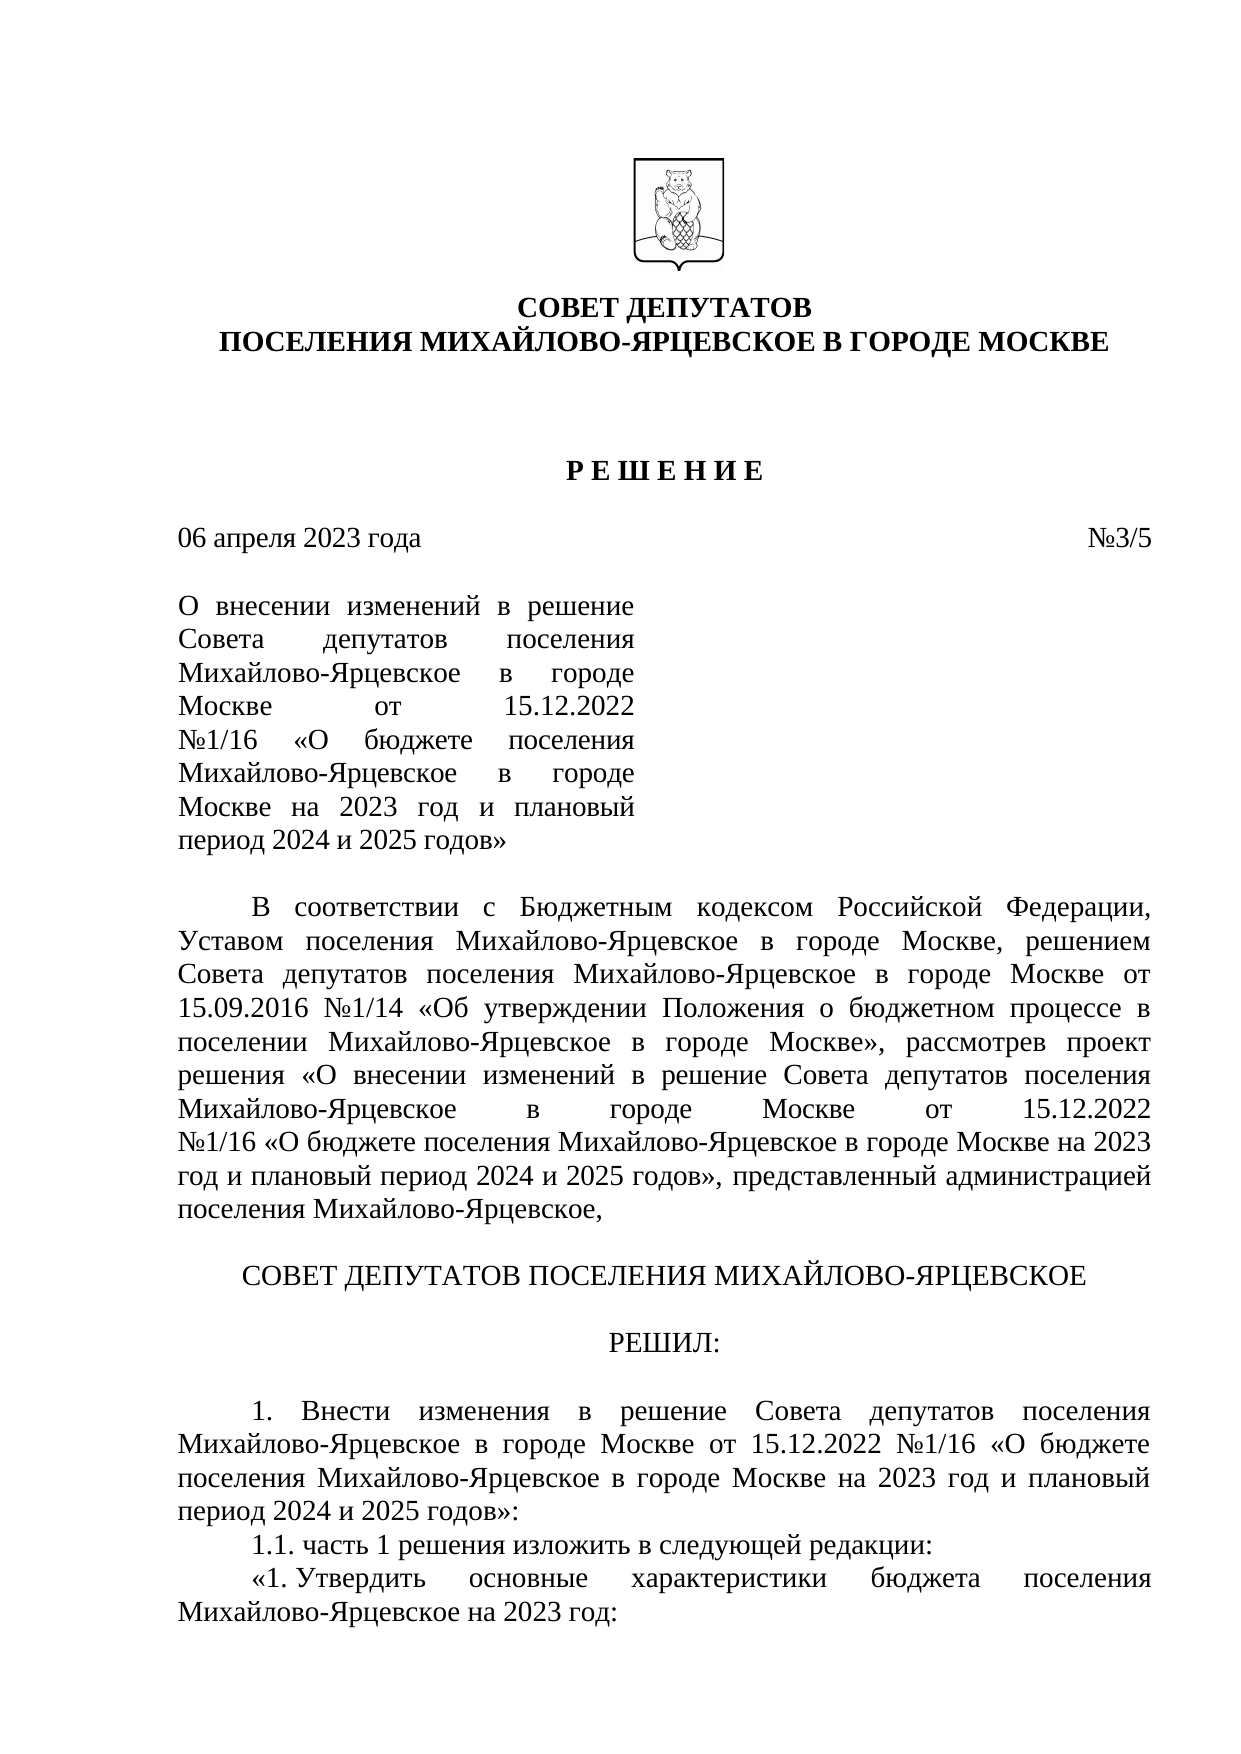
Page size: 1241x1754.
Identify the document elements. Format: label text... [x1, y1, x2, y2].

picture [633, 158, 725, 271]
text 1.1. часть 1 решения изложить в следующей редакции: [177, 1527, 1152, 1560]
text РЕШИЛ: [177, 1326, 1152, 1359]
text «1. Утвердить основные характеристики бюджета поселения Михайлово-Ярцевское на 2023 год: [177, 1560, 1152, 1627]
text В соответствии с Бюджетным кодексом Российской Федерации, Уставом поселения Михайлово-Ярцевское в городе Москве, решением Совета депутатов поселения Михайлово-Ярцевское в городе Москве от 15.09.2016 №1/14 «Об утверждении Положения о бюджетном процессе в поселении Михайлово-Ярцевское в городе Москве», рассмотрев проект решения «О внесении изменений в решение Совета депутатов поселения Михайлово-Ярцевское в городе Москве от 15.12.2022 №1/16 «О бюджете поселения Михайлово-Ярцевское в городе Москве на 2023 год и плановый период 2024 и 2025 годов», представленный администрацией поселения Михайлово-Ярцевское, [177, 889, 1152, 1225]
text ПОСЕЛЕНИЯ МИХАЙЛОВО-ЯРЦЕВСКОЕ В ГОРОДЕ МОСКВЕ [177, 324, 1152, 358]
text О внесении изменений в решение Совета депутатов поселения Михайлово-Ярцевское в городе Москве от 15.12.2022 №1/16 «О бюджете поселения Михайлово-Ярцевское в городе Москве на 2023 год и плановый период 2024 и 2025 годов» [178, 588, 635, 856]
text 1. Внести изменения в решение Совета депутатов поселения Михайлово-Ярцевское в городе Москве от 15.12.2022 №1/16 «О бюджете поселения Михайлово-Ярцевское в городе Москве на 2023 год и плановый период 2024 и 2025 годов»: [177, 1393, 1152, 1527]
text 06 апреля 2023 года №3/5 [177, 521, 1152, 554]
text Р Е Ш Е Н И Е [177, 453, 1152, 487]
text СОВЕТ ДЕПУТАТОВ ПОСЕЛЕНИЯ МИХАЙЛОВО-ЯРЦЕВСКОЕ [177, 1258, 1152, 1292]
text СОВЕТ ДЕПУТАТОВ [177, 291, 1152, 324]
